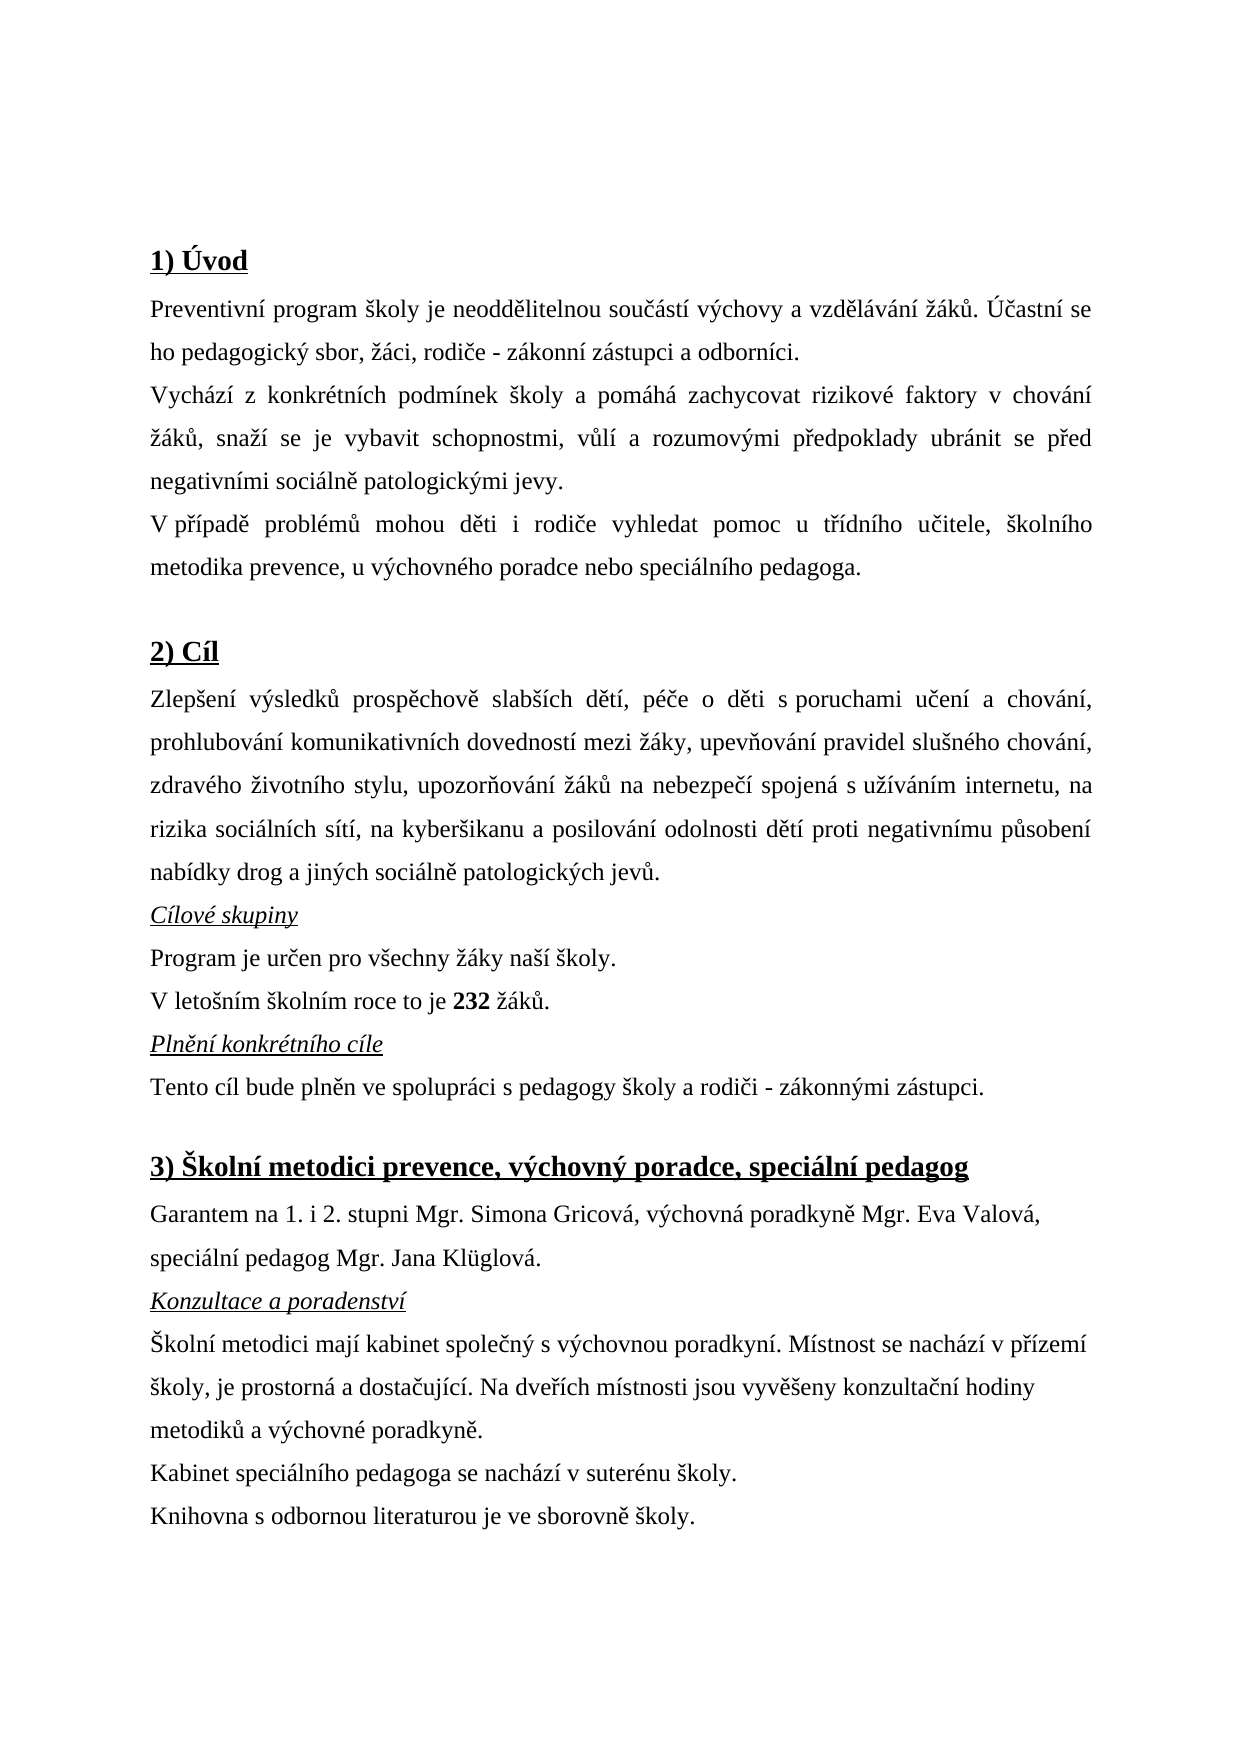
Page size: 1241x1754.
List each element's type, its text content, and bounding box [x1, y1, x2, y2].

text 3) Školní metodici prevence, výchovný poradce, speciální pedagog [150, 1149, 1093, 1183]
text Zlepšení výsledků prospěchově slabších dětí, péče o děti s poruchami učení a chování, prohlubování komunikativních dovedností mezi žáky, upevňování pravidel slušného chování, zdravého životního stylu, upozorňování žáků na nebezpečí spojená s užíváním internetu, na rizika sociálních sítí, na kyberšikanu a posilování odolnosti dětí proti negativnímu působení nabídky drog a jiných sociálně patologických jevů. [150, 684, 1093, 886]
text Program je určen pro všechny žáky naší školy. [150, 943, 1093, 972]
text Kabinet speciálního pedagoga se nachází v suterénu školy. [150, 1458, 1093, 1487]
text V letošním školním roce to je 232 žáků. [150, 986, 1093, 1015]
text 1) Úvod [150, 243, 1093, 277]
text Knihovna s odbornou literaturou je ve sborovně školy. [150, 1501, 1093, 1530]
text Tento cíl bude plněn ve spolupráci s pedagogy školy a rodiči - zákonnými zástupci. [150, 1072, 1093, 1101]
text Vychází z konkrétních podmínek školy a pomáhá zachycovat rizikové faktory v chování žáků, snaží se je vybavit schopnostmi, vůlí a rozumovými předpoklady ubránit se před negativními sociálně patologickými jevy. [150, 380, 1093, 495]
text Konzultace a poradenství [150, 1286, 1093, 1314]
text Cílové skupiny [150, 900, 1093, 929]
text V případě problémů mohou děti i rodiče vyhledat pomoc u třídního učitele, školního metodika prevence, u výchovného poradce nebo speciálního pedagoga. [150, 509, 1093, 581]
text Školní metodici mají kabinet společný s výchovnou poradkyní. Místnost se nachází v přízemí školy, je prostorná a dostačující. Na dveřích místnosti jsou vyvěšeny konzultační hodiny metodiků a výchovné poradkyně. [150, 1329, 1093, 1444]
text 2) Cíl [150, 634, 1093, 668]
text Plnění konkrétního cíle [150, 1029, 1093, 1058]
text Garantem na 1. i 2. stupni Mgr. Simona Gricová, výchovná poradkyně Mgr. Eva Valová, speciální pedagog Mgr. Jana Klüglová. [150, 1199, 1093, 1271]
text Preventivní program školy je neoddělitelnou součástí výchovy a vzdělávání žáků. Účastní se ho pedagogický sbor, žáci, rodiče - zákonní zástupci a odborníci. [150, 294, 1093, 366]
